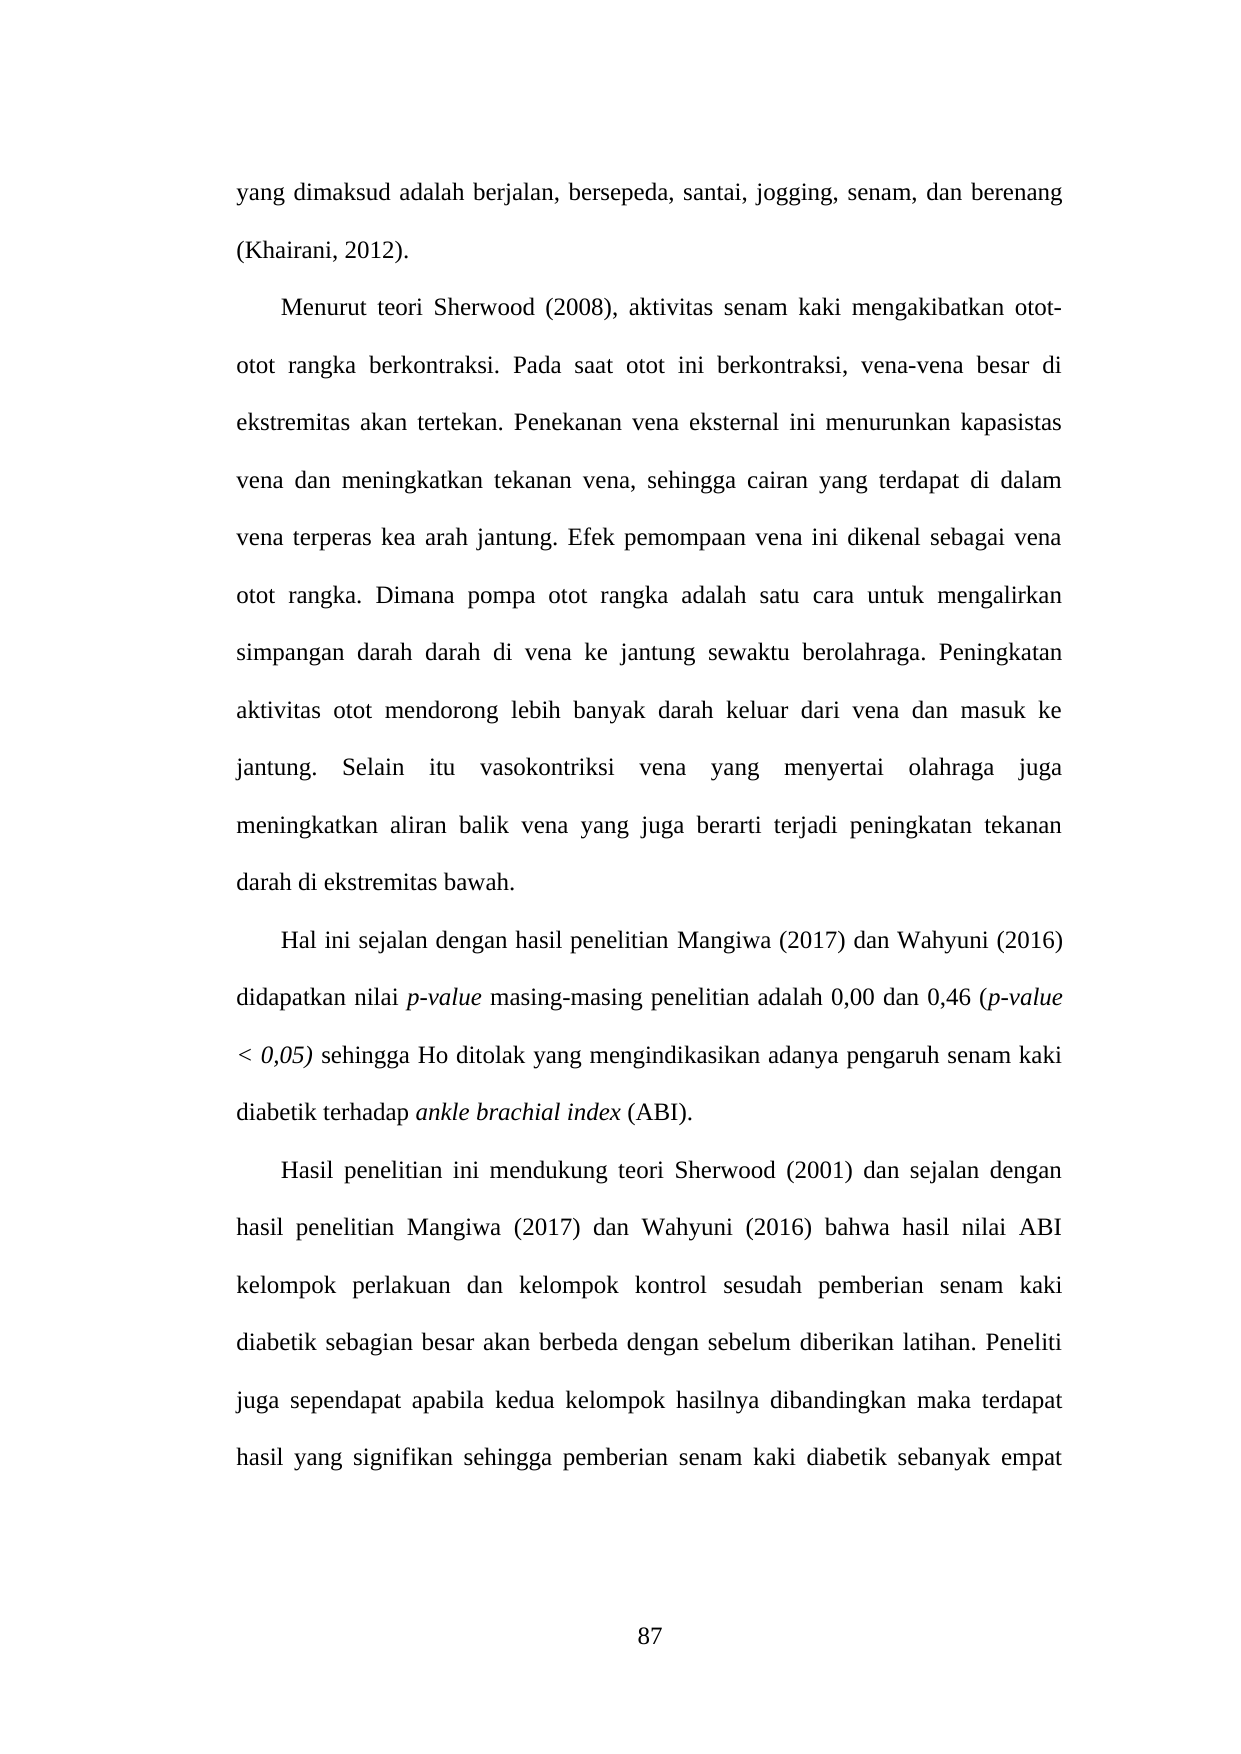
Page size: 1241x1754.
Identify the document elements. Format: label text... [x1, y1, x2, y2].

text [236, 1155, 1063, 1471]
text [236, 177, 1063, 263]
text Menurut teori Sherwood (2008), aktivitas senam kaki mengakibatkan otot-otot rangka berkontraksi. Pada saat otot ini berkontraksi, vena-vena besar di ekstremitas akan tertekan. Penekanan vena eksternal ini menurunkan kapasistas vena dan meningkatkan tekanan vena, sehingga cairan yang terdapat di dalam vena terperas kea arah jantung. Efek pemompaan vena ini dikenal sebagai vena otot rangka. Dimana pompa otot rangka adalah satu cara untuk mengalirkan simpangan darah darah di vena ke jantung sewaktu berolahraga. Peningkatan aktivitas otot mendorong lebih banyak darah keluar dari vena dan masuk ke jantung. Selain itu vasokontriksi vena yang menyertai olahraga juga meningkatkan aliran balik vena yang juga berarti terjadi peningkatan tekanan darah di ekstremitas bawah. [236, 292, 1063, 896]
text Hal ini sejalan dengan hasil penelitian Mangiwa (2017) dan Wahyuni (2016) didapatkan nilai p-value masing-masing penelitian adalah 0,00 dan 0,46 (p-value < 0,05) sehingga Ho ditolak yang mengindikasikan adanya pengaruh senam kaki diabetik terhadap ankle brachial index (ABI). [236, 925, 1063, 1126]
